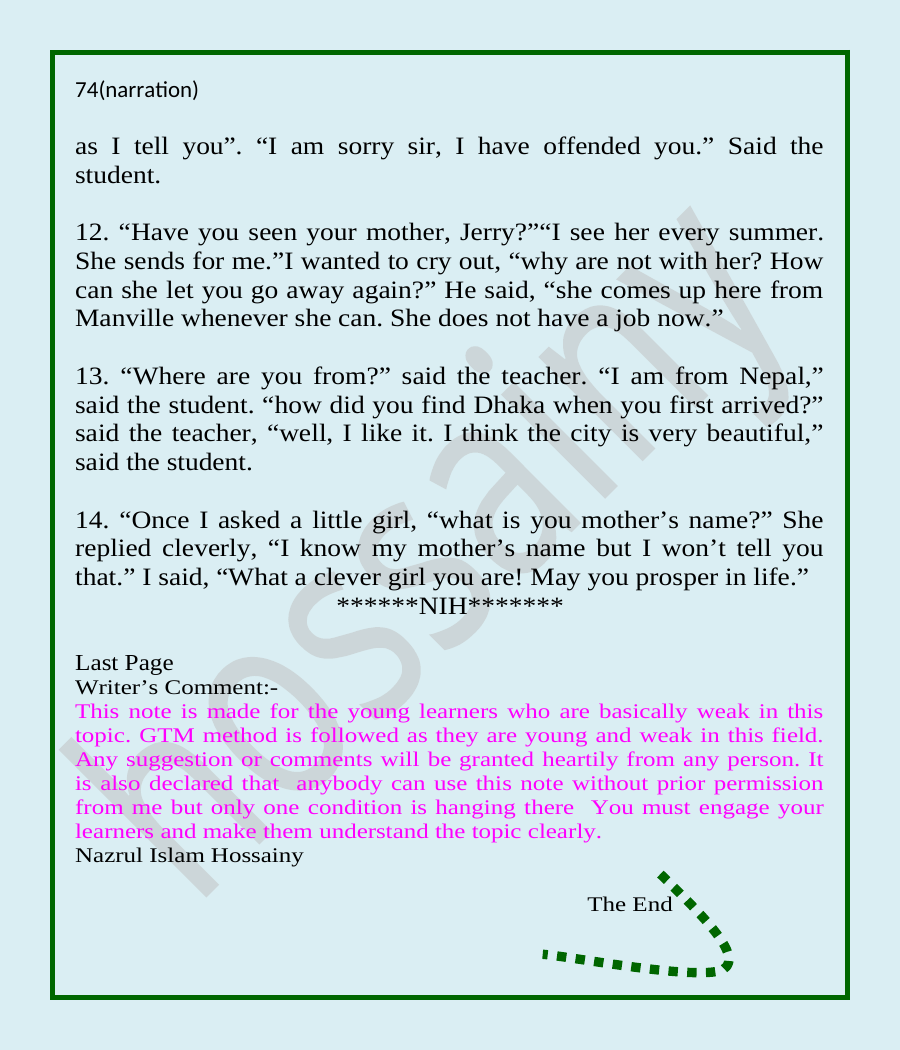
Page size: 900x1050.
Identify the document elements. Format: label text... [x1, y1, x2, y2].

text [75, 131, 825, 188]
text ******NIH******* [75, 591, 825, 620]
text 13. “Where are you from?” said the teacher. “I am from Nepal,” said the student. “how did you find Dhaka when you first arrived?” said the teacher, “well, I like it. I think the city is very beautiful,” said the student. [75, 361, 825, 476]
text Last Page [75, 648, 825, 675]
text 12. “Have you seen your mother, Jerry?”“I see her every summer. She sends for me.”I wanted to cry out, “why are not with her? How can she let you go away again?” He said, “she comes up here from Manville whenever she can. She does not have a job now.” [75, 217, 825, 332]
text Nazrul Islam Hossainy [75, 843, 825, 867]
text Writer’s Comment:- [75, 675, 825, 699]
text 14. “Once I asked a little girl, “what is you mother’s name?” She replied cleverly, “I know my mother’s name but I won’t tell you that.” I said, “What a clever girl you are! May you prosper in life.” [75, 505, 825, 591]
text This note is made for the young learners who are basically weak in this topic. GTM method is followed as they are young and weak in this field. Any suggestion or comments will be granted heartily from any person. It is also declared that anybody can use this note without prior permission from me but only one condition is hanging there You must engage your learners and make them understand the topic clearly. [75, 699, 825, 843]
text The End [75, 891, 825, 916]
